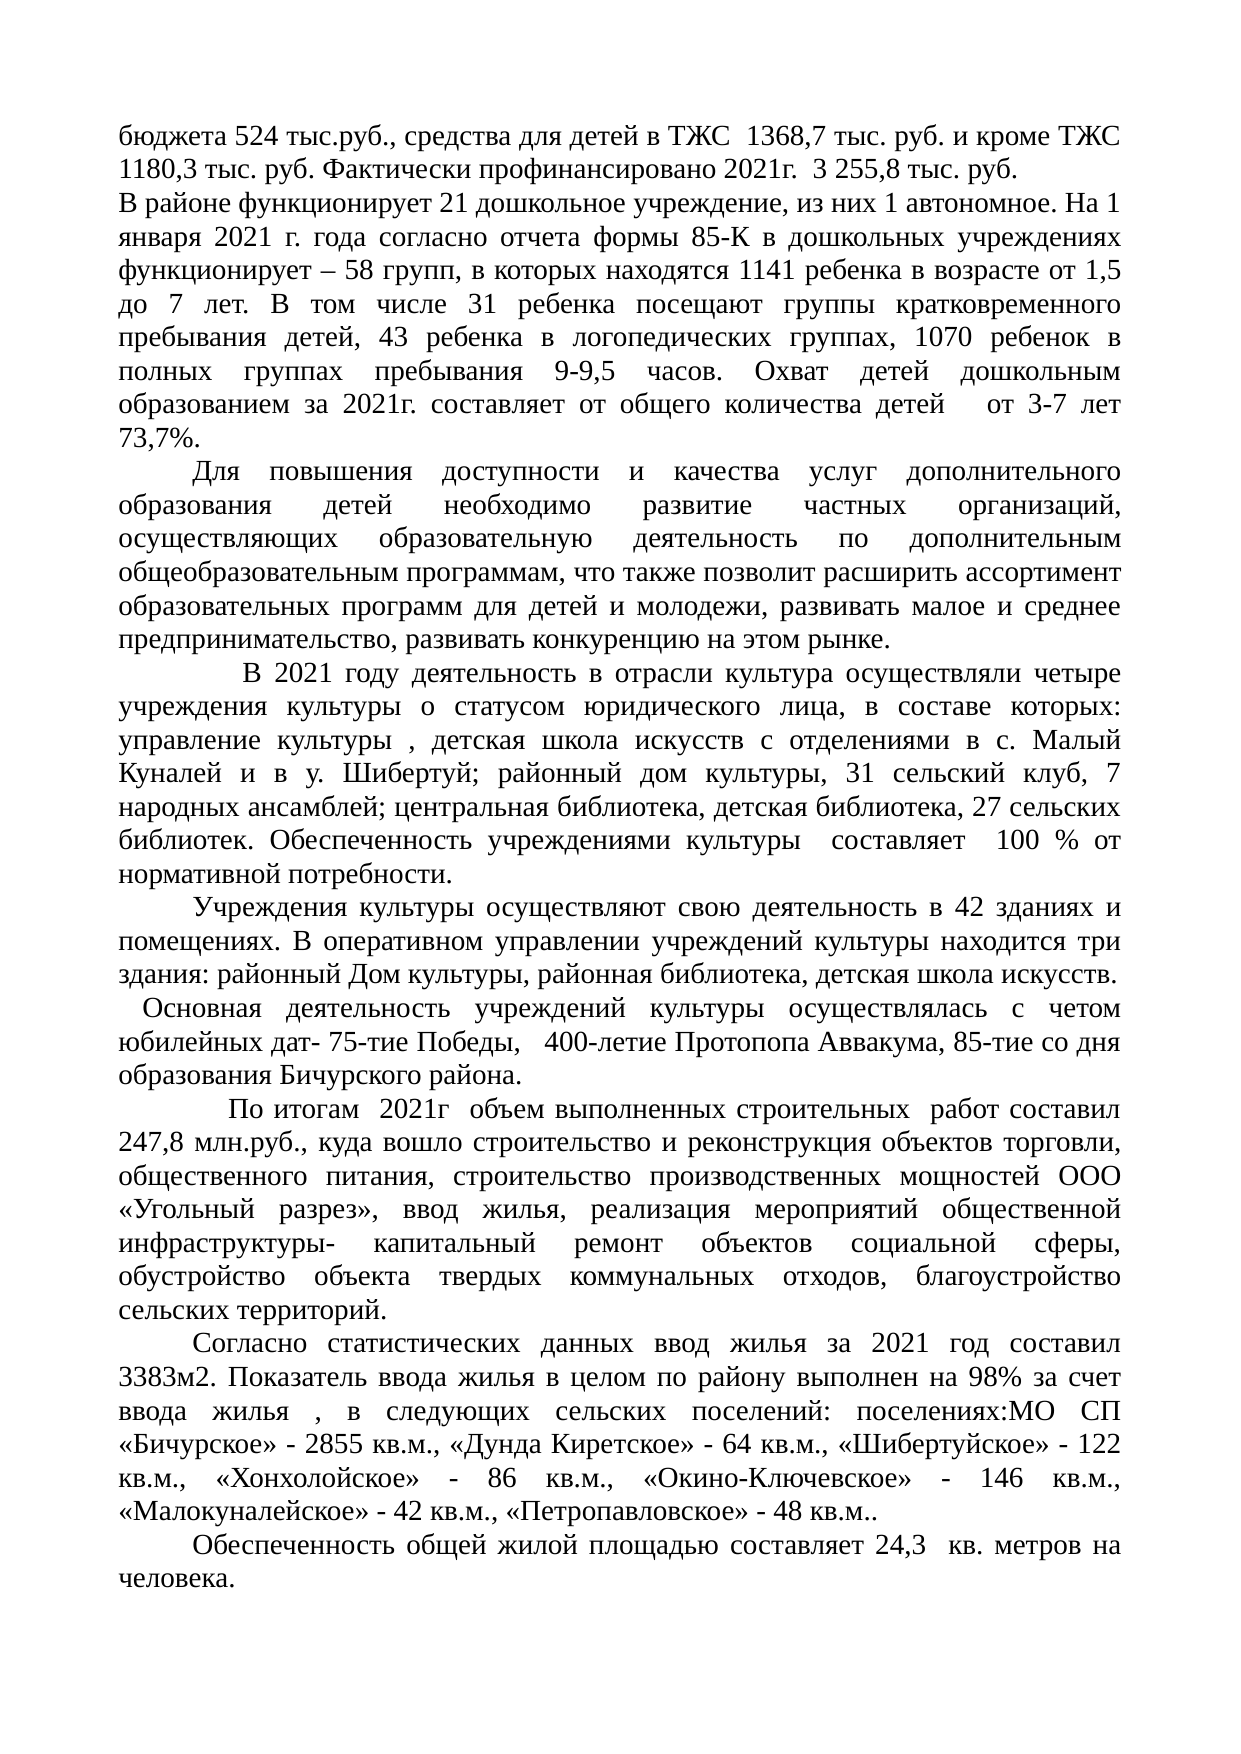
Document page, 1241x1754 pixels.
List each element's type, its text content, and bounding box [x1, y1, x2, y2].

text По итогам 2021г объем выполненных строительных работ составил 247,8 млн.руб., куда вошло строительство и реконструкция объектов торговли, общественного питания, строительство производственных мощностей ООО «Угольный разрез», ввод жилья, реализация мероприятий общественной инфраструктуры- капитальный ремонт объектов социальной сферы, обустройство объекта твердых коммунальных отходов, благоустройство сельских территорий. [118, 1091, 1122, 1326]
text В 2021 году деятельность в отрасли культура осуществляли четыре учреждения культуры о статусом юридического лица, в составе которых: управление культуры , детская школа искусств с отделениями в с. Малый Куналей и в у. Шибертуй; районный дом культуры, 31 сельский клуб, 7 народных ансамблей; центральная библиотека, детская библиотека, 27 сельских библиотек. Обеспеченность учреждениями культуры составляет 100 % от нормативной потребности. [118, 655, 1122, 889]
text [118, 118, 1122, 185]
text Учреждения культуры осуществляют свою деятельность в 42 зданиях и помещениях. В оперативном управлении учреждений культуры находится три здания: районный Дом культуры, районная библиотека, детская школа искусств. [118, 889, 1122, 990]
text Основная деятельность учреждений культуры осуществлялась с четом юбилейных дат- 75-тие Победы, 400-летие Протопопа Аввакума, 85-тие со дня образования Бичурского района. [118, 990, 1122, 1091]
text Обеспеченность общей жилой площадью составляет 24,3 кв. метров на человека. [118, 1527, 1122, 1594]
text Согласно статистических данных ввод жилья за 2021 год составил 3383м2. Показатель ввода жилья в целом по району выполнен на 98% за счет ввода жилья , в следующих сельских поселений: поселениях:МО СП «Бичурское» - 2855 кв.м., «Дунда Киретское» - 64 кв.м., «Шибертуйское» - 122 кв.м., «Хонхолойское» - 86 кв.м., «Окино-Ключевское» - 146 кв.м., «Малокуналейское» - 42 кв.м., «Петропавловское» - 48 кв.м.. [118, 1326, 1122, 1527]
text В районе функционирует 21 дошкольное учреждение, из них 1 автономное. На 1 января 2021 г. года согласно отчета формы 85-К в дошкольных учреждениях функционирует – 58 групп, в которых находятся 1141 ребенка в возрасте от 1,5 до 7 лет. В том числе 31 ребенка посещают группы кратковременного пребывания детей, 43 ребенка в логопедических группах, 1070 ребенок в полных группах пребывания 9-9,5 часов. Охват детей дошкольным образованием за 2021г. составляет от общего количества детей от 3-7 лет 73,7%. [118, 185, 1122, 453]
text Для повышения доступности и качества услуг дополнительного образования детей необходимо развитие частных организаций, осуществляющих образовательную деятельность по дополнительным общеобразовательным программам, что также позволит расширить ассортимент образовательных программ для детей и молодежи, развивать малое и среднее предпринимательство, развивать конкуренцию на этом рынке. [118, 453, 1122, 655]
